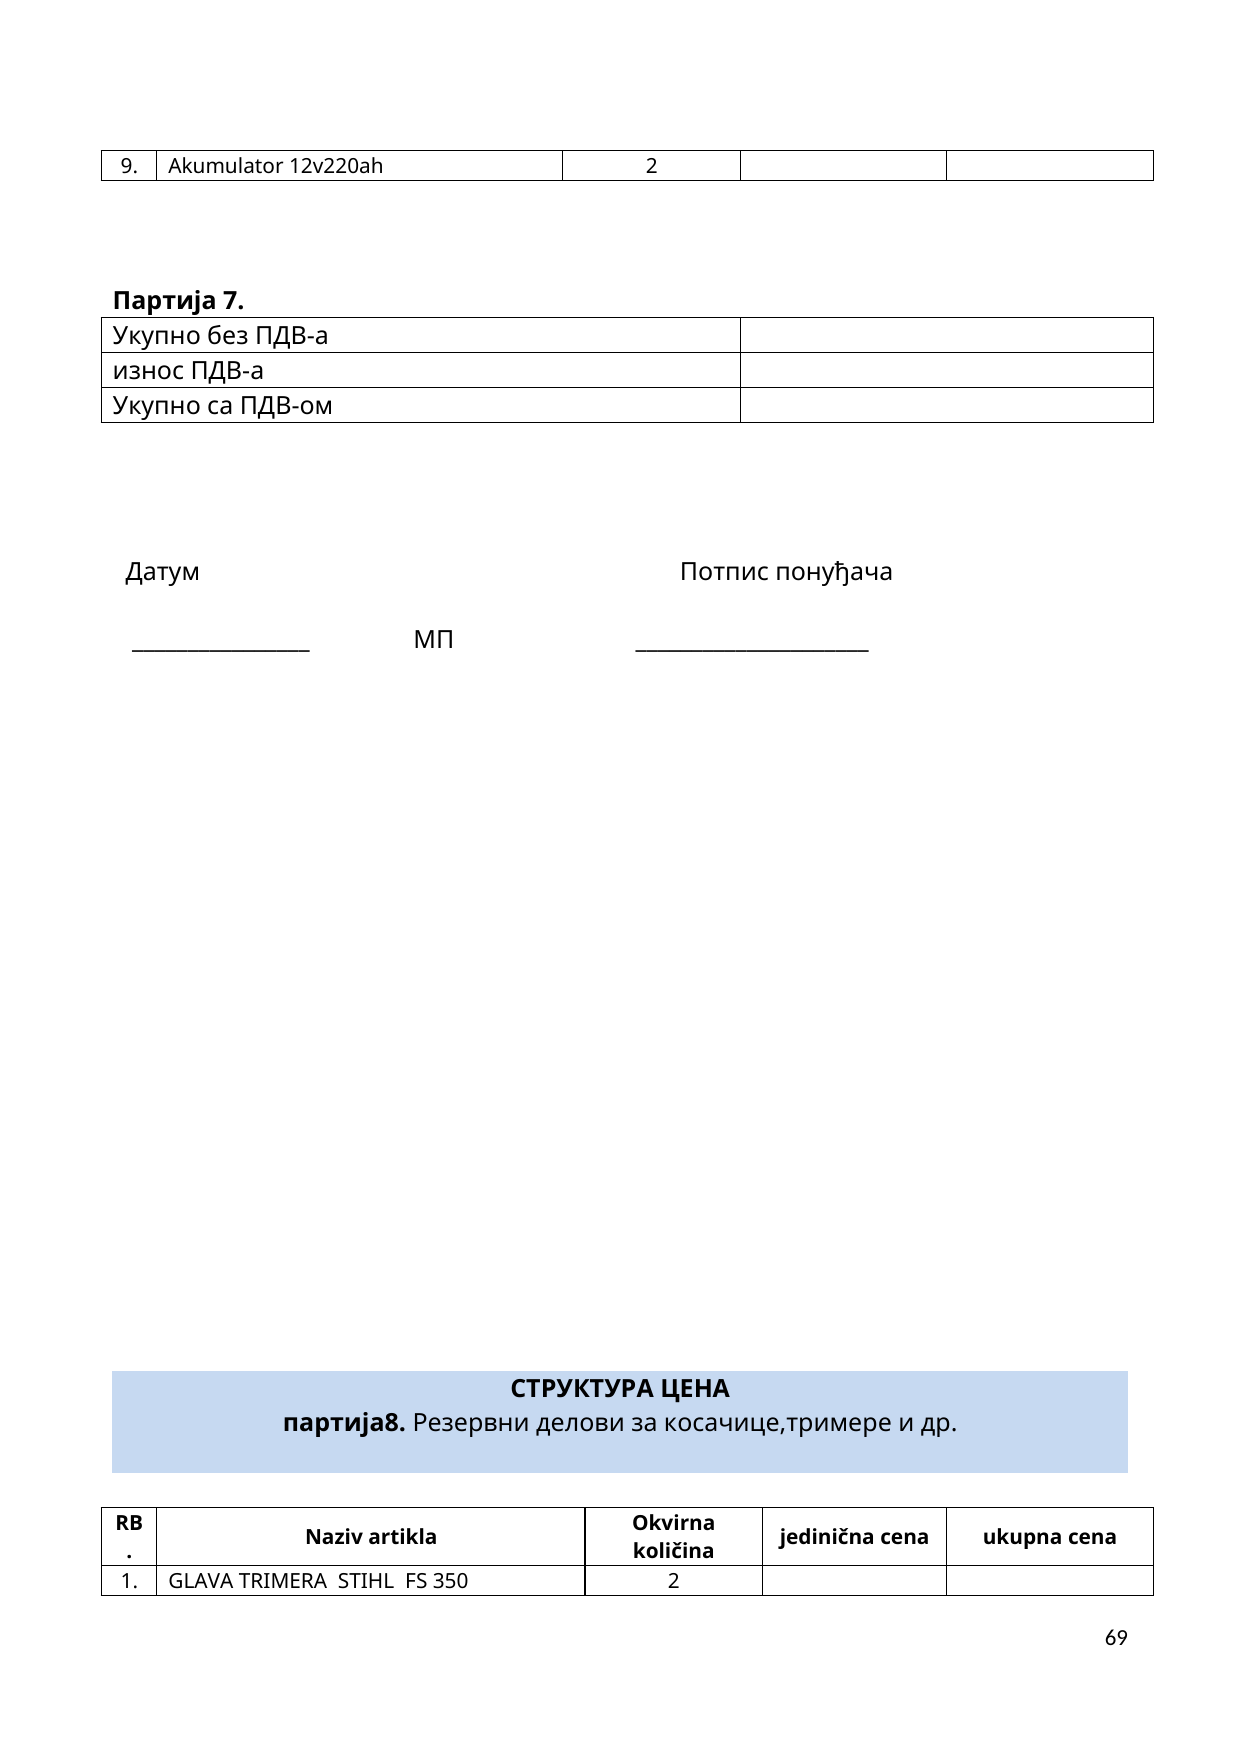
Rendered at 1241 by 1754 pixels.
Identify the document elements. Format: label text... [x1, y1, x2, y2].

text Датум Потпис понуђача [112, 553, 1128, 587]
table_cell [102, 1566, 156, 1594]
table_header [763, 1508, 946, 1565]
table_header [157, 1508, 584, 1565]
text ________________ МП _____________________ [112, 621, 1128, 656]
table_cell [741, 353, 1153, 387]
text Партија 7. [112, 283, 1128, 317]
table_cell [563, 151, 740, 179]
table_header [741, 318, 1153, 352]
text СТРУКТУРА ЦЕНА [112, 1371, 1128, 1405]
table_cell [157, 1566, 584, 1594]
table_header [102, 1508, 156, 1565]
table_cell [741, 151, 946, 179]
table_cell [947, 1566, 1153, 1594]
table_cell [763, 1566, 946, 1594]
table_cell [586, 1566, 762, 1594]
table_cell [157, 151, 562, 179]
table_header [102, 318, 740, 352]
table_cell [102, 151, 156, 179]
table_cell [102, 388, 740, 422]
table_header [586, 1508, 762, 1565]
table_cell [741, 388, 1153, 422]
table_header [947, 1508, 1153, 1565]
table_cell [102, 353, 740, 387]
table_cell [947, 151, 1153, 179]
text партија8. Резервни делови за косачице,тримере и др. [112, 1405, 1128, 1439]
